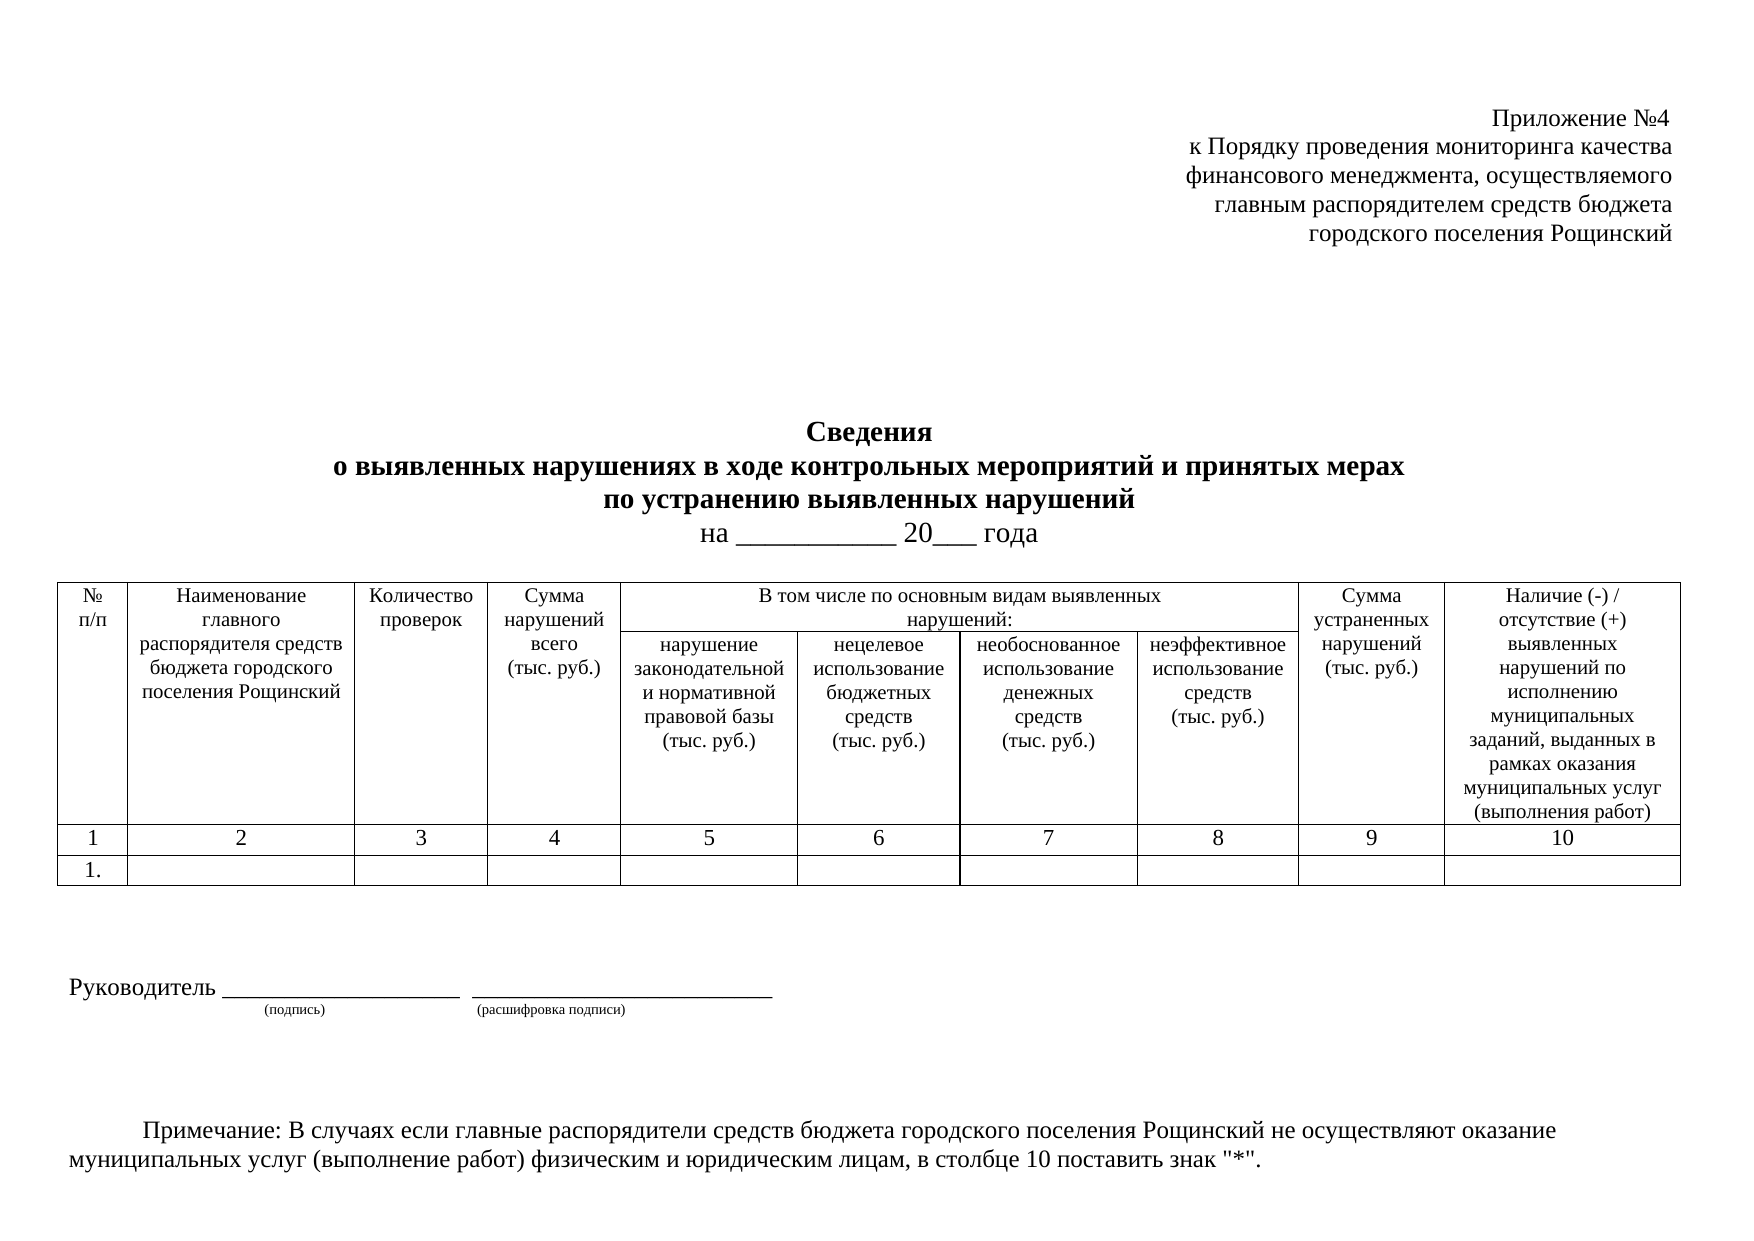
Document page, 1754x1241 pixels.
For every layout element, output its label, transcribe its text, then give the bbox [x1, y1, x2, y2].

table_cell [621, 856, 797, 884]
table_cell 5 [621, 825, 797, 855]
table_cell Сумма нарушений всего (тыс. руб.) [488, 583, 620, 823]
table_cell [355, 856, 487, 884]
table_cell неэффективное использование средств (тыс. руб.) [1138, 632, 1298, 823]
table_cell [488, 856, 620, 884]
table_cell на ___________ 20___ года [58, 515, 1681, 582]
table_cell В том числе по основным видам выявленных нарушений: [621, 583, 1298, 631]
table_cell 7 [961, 825, 1137, 855]
table_cell Руководитель ___________________ ________________________ (подпись) (расшифровка подписи) Примечание: В случаях если главные распорядители средств бюджета городского поселения Рощинский не осуществляют оказание муниципальных услуг (выполнение работ) физическим и юридическим лицам, в столбце 10 поставить знак "*". [58, 886, 1681, 1173]
table_cell [961, 856, 1137, 884]
table_cell [1138, 856, 1298, 884]
table_cell нарушение законодательной и нормативной правовой базы (тыс. руб.) [621, 632, 797, 823]
table_cell 2 [128, 825, 354, 855]
table_cell 1. [58, 856, 127, 884]
table_cell [1299, 856, 1444, 884]
table_cell необоснованное использование денежных средств (тыс. руб.) [961, 632, 1137, 823]
table_cell 8 [1138, 825, 1298, 855]
table_cell 4 [488, 825, 620, 855]
table_cell Количество проверок [355, 583, 487, 823]
table_cell Сумма устраненных нарушений (тыс. руб.) [1299, 583, 1444, 823]
table_cell 6 [798, 825, 959, 855]
table_cell 3 [355, 825, 487, 855]
table_cell Наличие (-) / отсутствие (+) выявленных нарушений по исполнению муниципальных заданий, выданных в рамках оказания муниципальных услуг (выполнения работ) [1445, 583, 1680, 823]
table_cell 9 [1299, 825, 1444, 855]
table_cell [1445, 856, 1680, 884]
table_cell [798, 856, 959, 884]
table_cell Наименование главного распорядителя средств бюджета городского поселения Рощинский [128, 583, 354, 823]
table_cell [128, 856, 354, 884]
table_cell № п/п [58, 583, 127, 823]
table_header Приложение №4 к Порядку проведения мониторинга качества финансового менеджмента, осуществляемого главным распорядителем средств бюджета городского поселения Рощинский Сведения о выявленных нарушениях в ходе контрольных мероприятий и принятых мерах по устранению выявленных нарушений [58, 103, 1681, 515]
table_cell 10 [1445, 825, 1680, 855]
table_cell 1 [58, 825, 127, 855]
table_cell нецелевое использование бюджетных средств (тыс. руб.) [798, 632, 959, 823]
